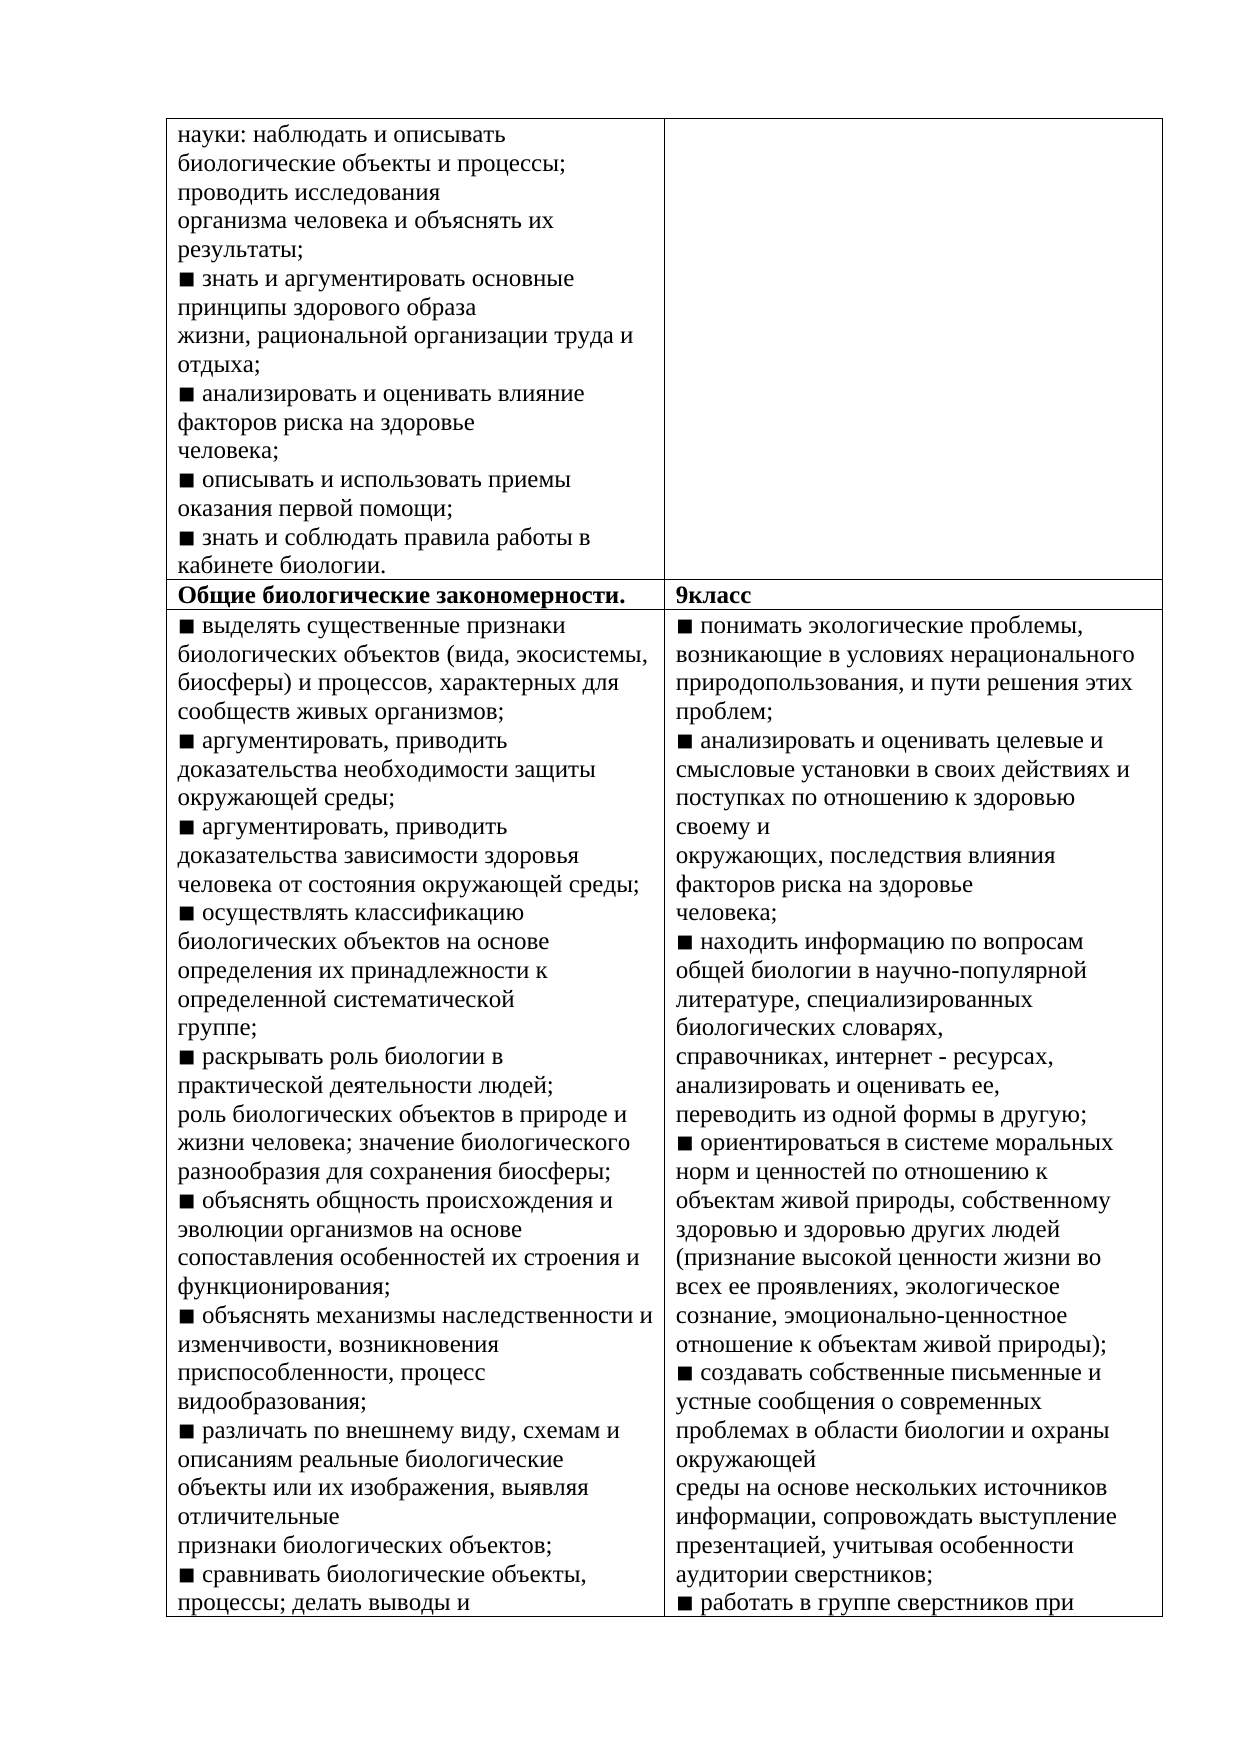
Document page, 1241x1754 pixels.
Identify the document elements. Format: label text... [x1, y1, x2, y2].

table_cell 9класс [665, 580, 1162, 609]
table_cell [167, 610, 664, 1616]
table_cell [665, 610, 1162, 1616]
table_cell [167, 119, 664, 579]
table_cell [665, 119, 1162, 579]
table_cell Общие биологические закономерности. [167, 580, 664, 609]
